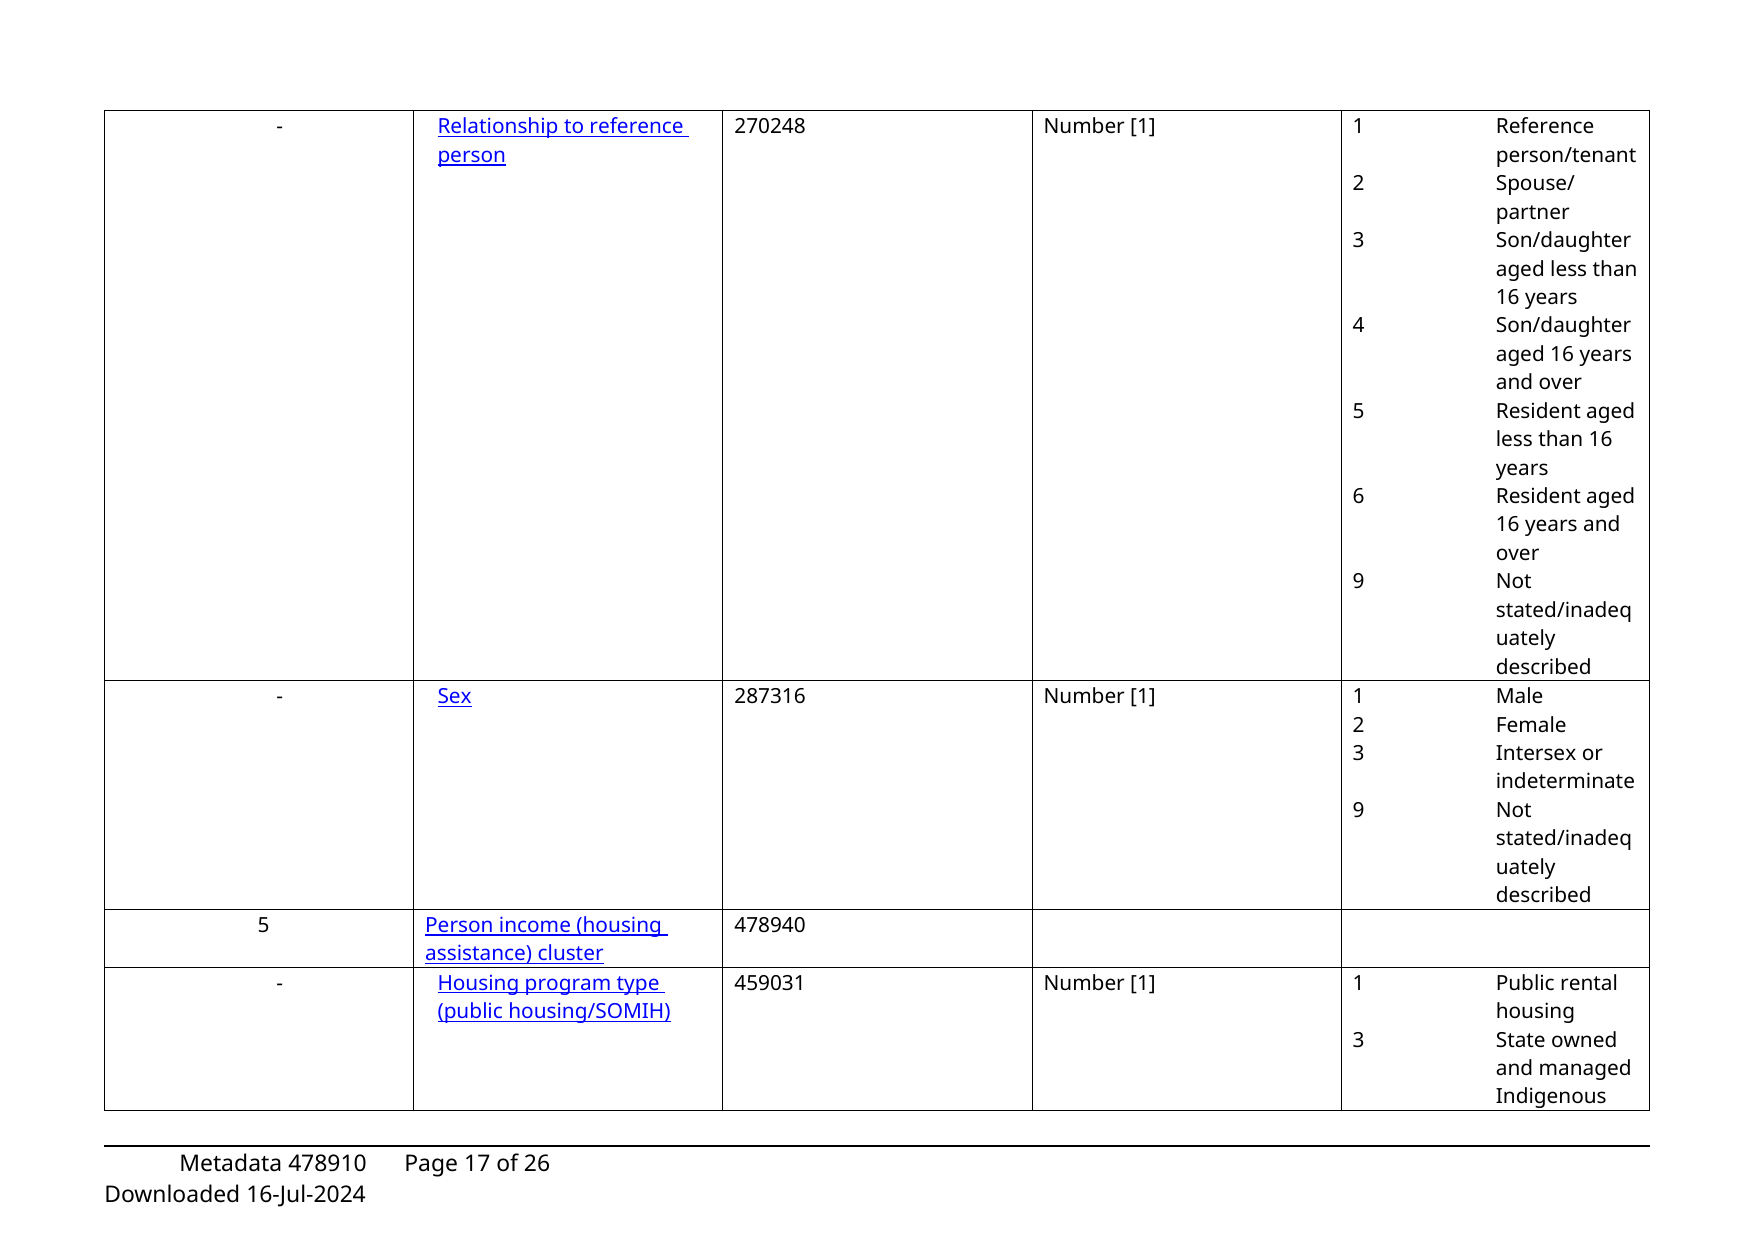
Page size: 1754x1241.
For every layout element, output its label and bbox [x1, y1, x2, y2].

table_header [414, 910, 722, 967]
table_header [1033, 910, 1341, 967]
table_header [723, 111, 1032, 680]
table_header [1033, 681, 1341, 909]
table_header [414, 111, 722, 680]
table_header [1342, 111, 1649, 680]
table_header [723, 681, 1032, 909]
table_header [414, 681, 722, 909]
table_header [105, 968, 413, 1110]
table_header [1033, 968, 1341, 1110]
table_header [1033, 111, 1341, 680]
table_header [105, 111, 413, 680]
table_header [723, 968, 1032, 1110]
table_header [1342, 910, 1649, 967]
table_header [1342, 968, 1649, 1110]
table_header [105, 910, 413, 967]
table_header [414, 968, 722, 1110]
table_header [1342, 681, 1649, 909]
table_header [105, 681, 413, 909]
table_header [723, 910, 1032, 967]
